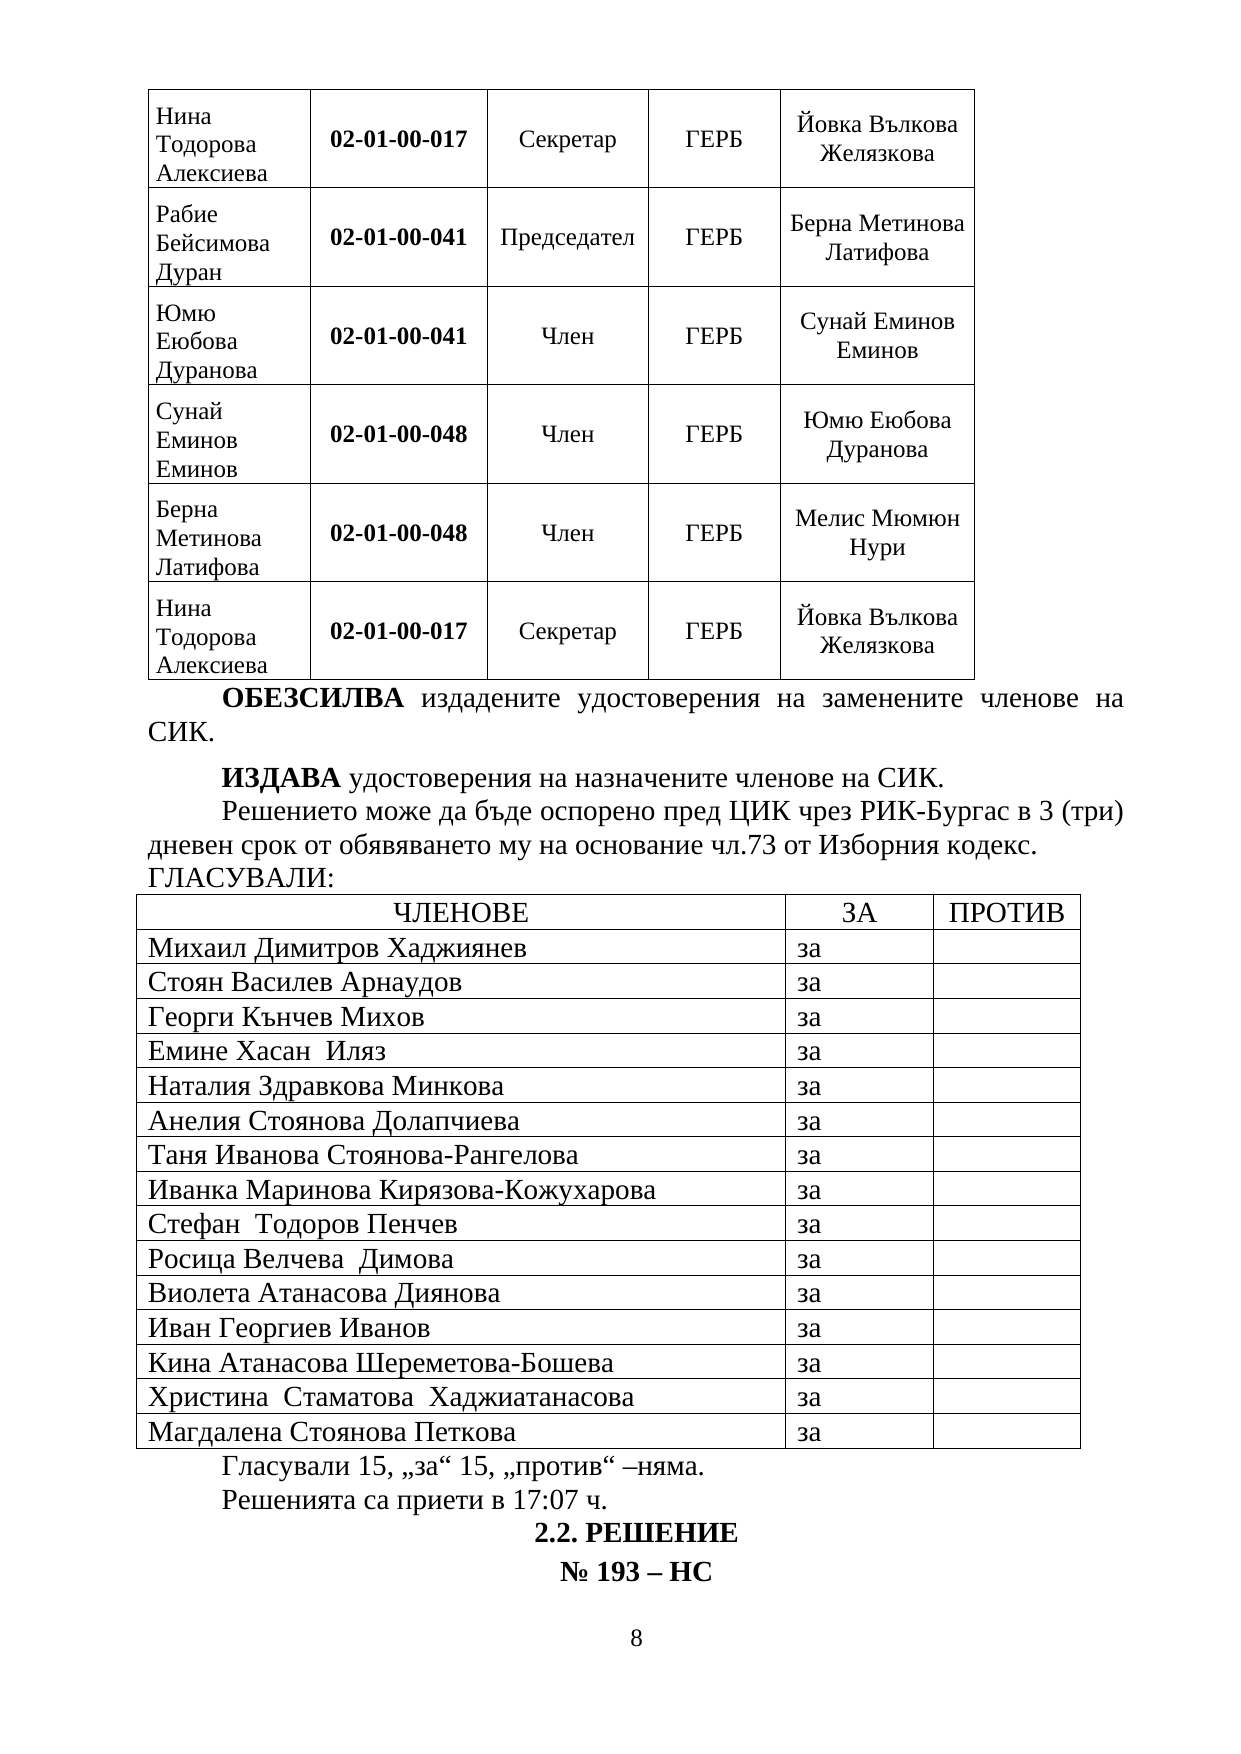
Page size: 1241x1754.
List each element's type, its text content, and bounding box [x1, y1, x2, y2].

table_cell Анелия Стоянова Долапчиева [137, 1103, 785, 1136]
table_cell [934, 964, 1080, 998]
table_cell [934, 1379, 1080, 1413]
table_cell Сунай Еминов Еминов [781, 287, 974, 384]
table_cell ГЕРБ [649, 385, 780, 482]
table_cell [934, 1068, 1080, 1102]
table_cell за [786, 1137, 933, 1171]
table_header ЧЛЕНОВЕ [137, 895, 785, 929]
table_cell Йовка Вълкова Желязкова [781, 90, 974, 187]
table_cell [934, 1206, 1080, 1240]
table_cell 02-01-00-041 [311, 188, 487, 286]
table_cell [934, 1345, 1080, 1378]
table_header ПРОТИВ [934, 895, 1080, 929]
table_cell [934, 1310, 1080, 1344]
table_cell Секретар [488, 90, 648, 187]
table_cell [934, 1034, 1080, 1067]
text Решенията са приети в 17:07 ч. [148, 1482, 1125, 1516]
table_cell [934, 1103, 1080, 1136]
table_cell Член [488, 484, 648, 581]
table_cell [934, 999, 1080, 1032]
text ГЛАСУВАЛИ: [148, 861, 1125, 894]
table_cell Иванка Маринова Кирязова-Кожухарова [137, 1172, 785, 1205]
table_cell 02-01-00-017 [311, 582, 487, 679]
table_cell за [786, 1414, 933, 1447]
table_cell за [786, 964, 933, 998]
table_cell за [786, 1206, 933, 1240]
table_cell 02-01-00-048 [311, 484, 487, 581]
table_cell Рабие Бейсимова Дуран [149, 188, 310, 286]
table_cell за [786, 1310, 933, 1344]
table_cell ГЕРБ [649, 287, 780, 384]
table_cell Нина Тодорова Алексиева [149, 582, 310, 679]
table_cell за [786, 930, 933, 963]
table_cell Юмю Еюбова Дуранова [149, 287, 310, 384]
table_cell за [786, 1276, 933, 1309]
table_cell ГЕРБ [649, 188, 780, 286]
text ИЗДАВА удостоверения на назначените членове на СИК. [148, 760, 1125, 793]
table_cell Георги Кънчев Михов [137, 999, 785, 1032]
table_cell [934, 1414, 1080, 1447]
table_cell Мелис Мюмюн Нури [781, 484, 974, 581]
table_cell [934, 930, 1080, 963]
table_cell Йовка Вълкова Желязкова [781, 582, 974, 679]
table_cell Член [488, 287, 648, 384]
text Решението може да бъде оспорено пред ЦИК чрез РИК-Бургас в 3 (три) дневен срок от обявяването му на основание чл.73 от Изборния кодекс. [148, 793, 1125, 861]
table_cell Емине Хасан Иляз [137, 1034, 785, 1067]
table_cell за [786, 1103, 933, 1136]
table_cell за [786, 1345, 933, 1378]
table_cell за [786, 999, 933, 1032]
table_cell 02-01-00-048 [311, 385, 487, 482]
table_cell за [786, 1379, 933, 1413]
table_cell Нина Тодорова Алексиева [149, 90, 310, 187]
table_cell Юмю Еюбова Дуранова [781, 385, 974, 482]
table_cell Михаил Димитров Хаджиянев [137, 930, 785, 963]
table_cell Берна Метинова Латифова [149, 484, 310, 581]
table_cell Магдалена Стоянова Петкова [137, 1414, 785, 1447]
table_cell Кина Атанасова Шереметова-Бошева [137, 1345, 785, 1378]
table_header ЗА [786, 895, 933, 929]
table_cell Таня Иванова Стоянова-Рангелова [137, 1137, 785, 1171]
table_cell Берна Метинова Латифова [781, 188, 974, 286]
table_cell за [786, 1034, 933, 1067]
table_cell ГЕРБ [649, 90, 780, 187]
table_cell Виолета Атанасова Диянова [137, 1276, 785, 1309]
table_cell [934, 1276, 1080, 1309]
table_cell Сунай Еминов Еминов [149, 385, 310, 482]
table_cell 02-01-00-017 [311, 90, 487, 187]
table_cell Стефан Тодоров Пенчев [137, 1206, 785, 1240]
table_cell за [786, 1172, 933, 1205]
table_cell за [786, 1241, 933, 1274]
table_cell Член [488, 385, 648, 482]
table_cell [934, 1137, 1080, 1171]
table_cell Иван Георгиев Иванов [137, 1310, 785, 1344]
table_cell 02-01-00-041 [311, 287, 487, 384]
table_cell Христина Стаматова Хаджиатанасова [137, 1379, 785, 1413]
text ОБЕЗСИЛВА издадените удостоверения на заменените членове на СИК. [148, 680, 1125, 747]
table_cell за [786, 1068, 933, 1102]
text Гласували 15, „за“ 15, „против“ –няма. [148, 1448, 1125, 1482]
table_cell ГЕРБ [649, 582, 780, 679]
table_cell [934, 1172, 1080, 1205]
subtitle 2.2. РЕШЕНИЕ № 193 – НС [148, 1516, 1125, 1588]
table_cell Секретар [488, 582, 648, 679]
table_cell Председател [488, 188, 648, 286]
table_cell ГЕРБ [649, 484, 780, 581]
table_cell [934, 1241, 1080, 1274]
table_cell Стоян Василев Арнаудов [137, 964, 785, 998]
table_cell Росица Велчева Димова [137, 1241, 785, 1274]
table_cell Наталия Здравкова Минкова [137, 1068, 785, 1102]
